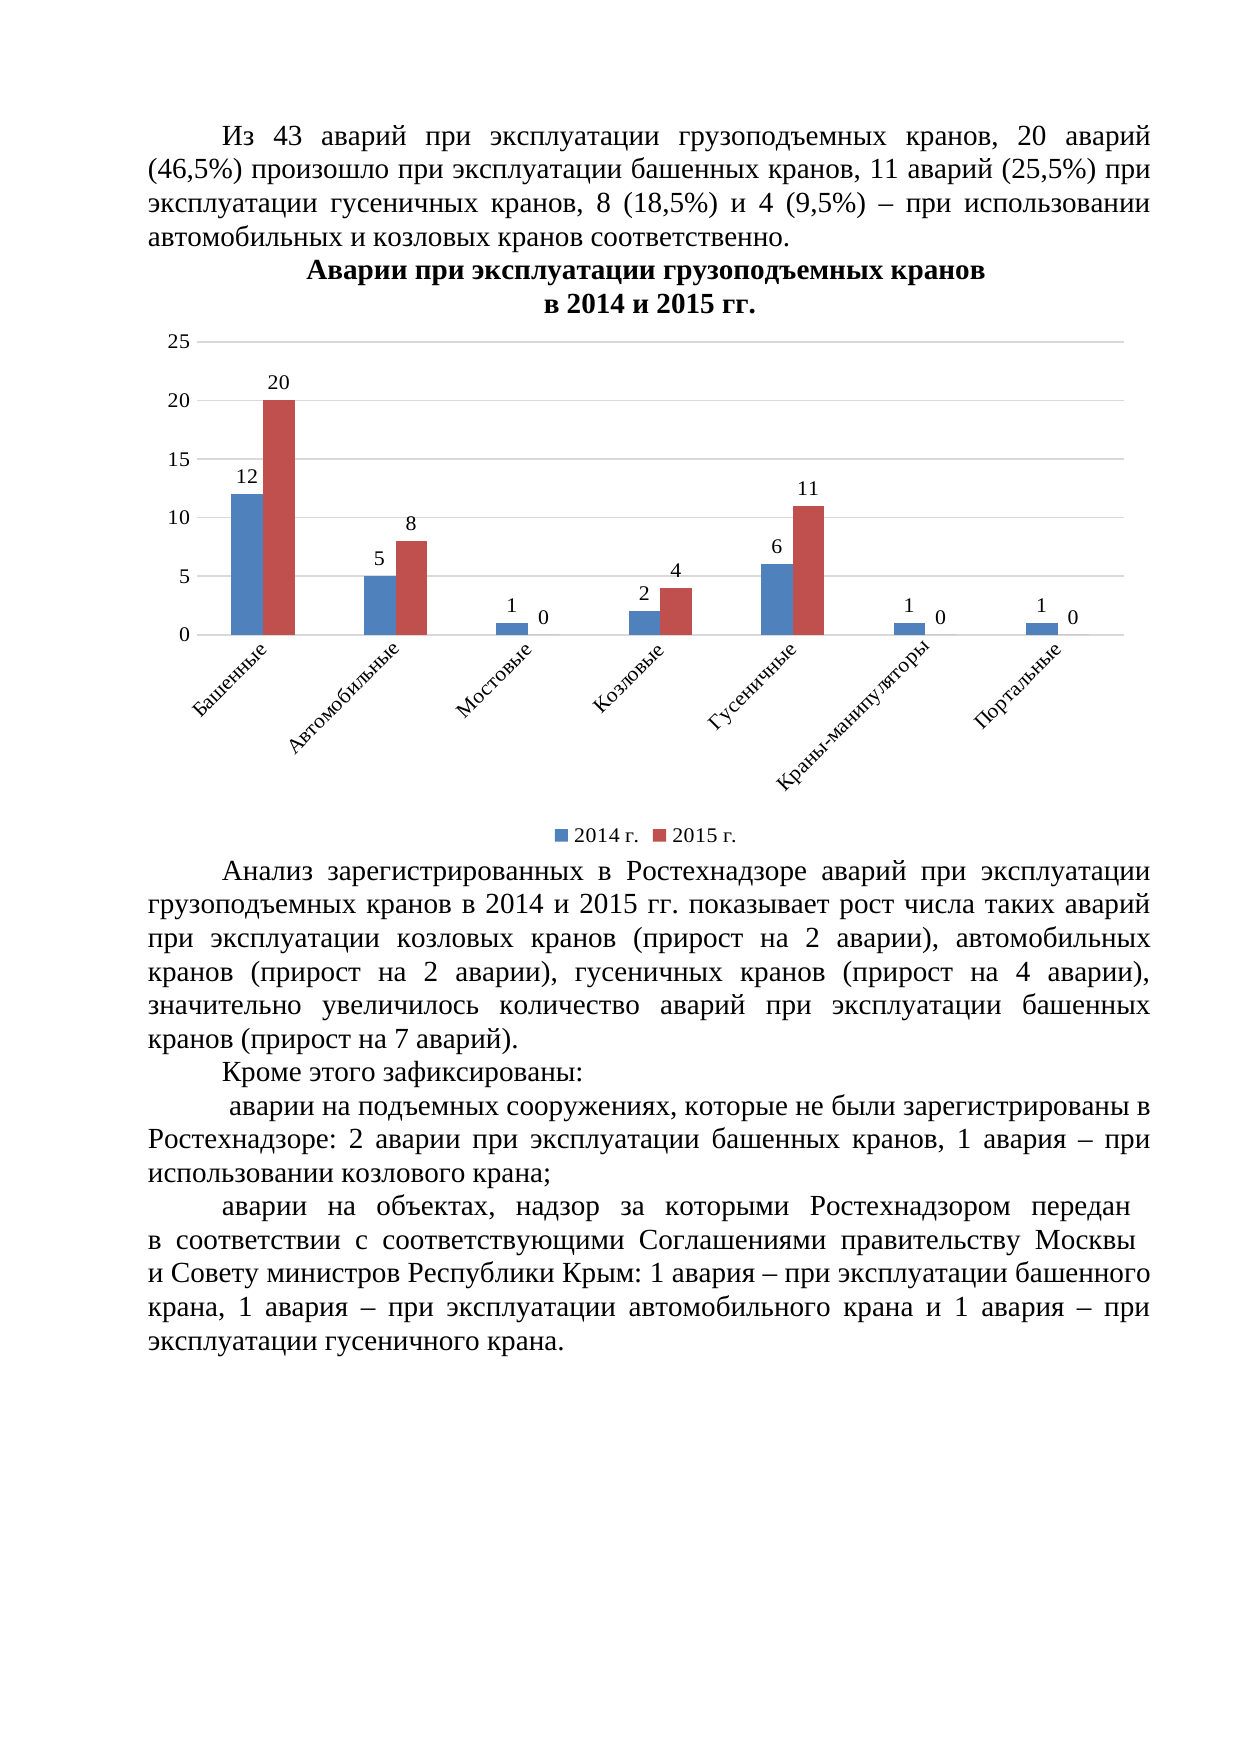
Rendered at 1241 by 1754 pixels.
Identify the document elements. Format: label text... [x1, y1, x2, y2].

text Из 43 аварий при эксплуатации грузоподъемных кранов, 20 аварий (46,5%) произошло при эксплуатации башенных кранов, 11 аварий (25,5%) при эксплуатации гусеничных кранов, 8 (18,5%) и 4 (9,5%) – при использовании автомобильных и козловых кранов соответственно. [148, 118, 1152, 252]
text аварии на объектах, надзор за которыми Ростехнадзором передан в соответствии с соответствующими Соглашениями правительству Москвы и Совету министров Республики Крым: 1 авария – при эксплуатации башенного крана, 1 авария – при эксплуатации автомобильного крана и 1 авария – при эксплуатации гусеничного крана. [148, 1188, 1152, 1356]
text Аварии при эксплуатации грузоподъемных кранов в 2014 и 2015 гг. [148, 252, 1152, 319]
text Кроме этого зафиксированы: [148, 1054, 1152, 1088]
text Анализ зарегистрированных в Ростехнадзоре аварий при эксплуатации грузоподъемных кранов в 2014 и 2015 гг. показывает рост числа таких аварий при эксплуатации козловых кранов (прирост на 2 аварии), автомобильных кранов (прирост на 2 аварии), гусеничных кранов (прирост на 4 аварии), значительно увеличилось количество аварий при эксплуатации башенных кранов (прирост на 7 аварий). [148, 853, 1152, 1054]
text аварии на подъемных сооружениях, которые не были зарегистрированы в Ростехнадзоре: 2 аварии при эксплуатации башенных кранов, 1 авария – при использовании козлового крана; [148, 1088, 1152, 1188]
